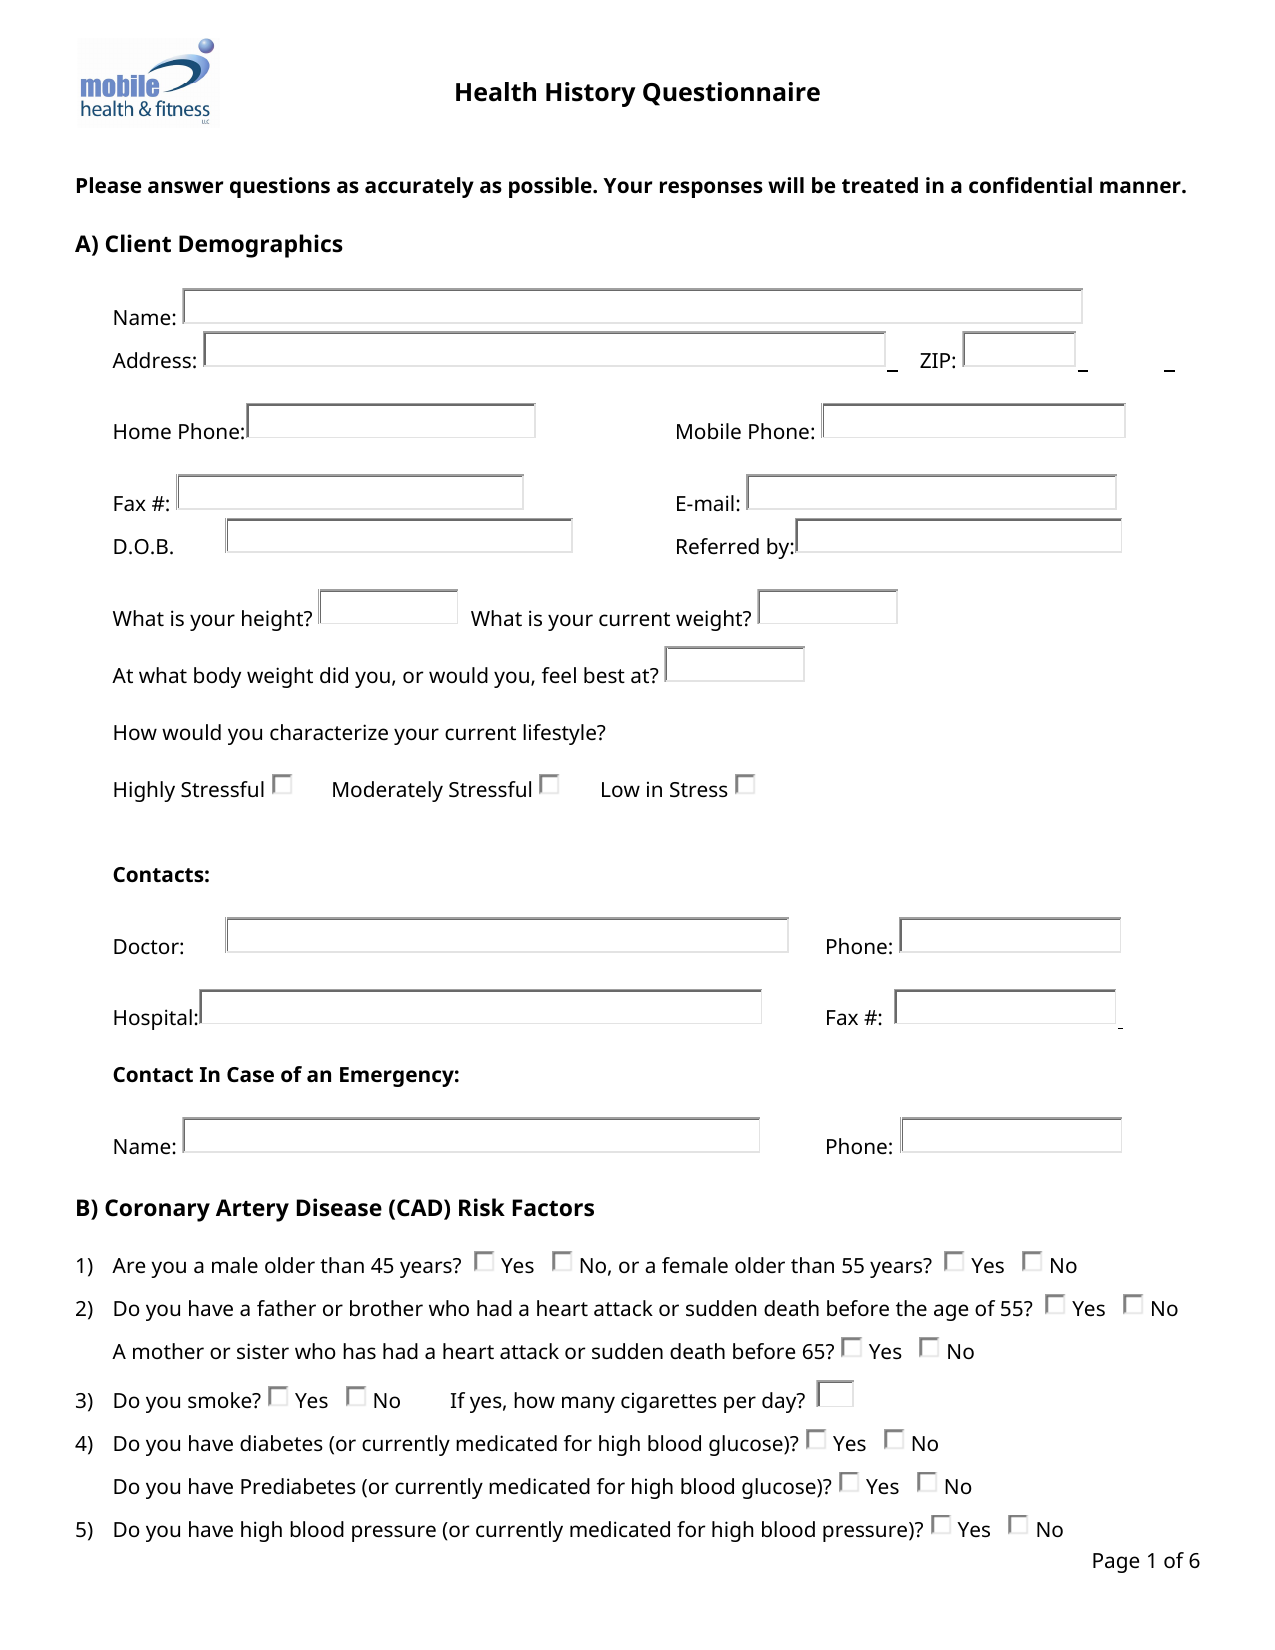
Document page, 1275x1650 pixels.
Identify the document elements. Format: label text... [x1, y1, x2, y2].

text Home Phone: Mobile Phone: [75, 403, 1200, 446]
subtitle A) Client Demographics [75, 228, 1200, 260]
text Contacts: [75, 860, 1200, 889]
subtitle B) Coronary Artery Disease (CAD) Risk Factors [75, 1192, 1200, 1223]
text What is your height? What is your current weight? [75, 589, 1200, 632]
list Do you have diabetes (or currently medicated for high blood glucose)? Yes No [75, 1429, 1200, 1458]
text Hospital: Fax #: [75, 989, 1200, 1032]
text Doctor: Phone: [75, 917, 1200, 960]
text At what body weight did you, or would you, feel best at? [75, 646, 1200, 689]
text Name: Phone: [75, 1117, 1200, 1160]
text Highly Stressful Moderately Stressful Low in Stress [75, 775, 1200, 803]
text Address: ZIP: [75, 331, 1200, 374]
text How would you characterize your current lifestyle? [75, 718, 1200, 746]
text A mother or sister who has had a heart attack or sudden death before 65? Yes No [112, 1337, 1200, 1366]
text Contact In Case of an Emergency: [75, 1060, 1200, 1089]
text Name: [75, 288, 1200, 331]
list Do you have high blood pressure (or currently medicated for high blood pressure)? Yes No [75, 1515, 1200, 1544]
text Do you have Prediabetes (or currently medicated for high blood glucose)? Yes No [112, 1472, 1200, 1501]
list Do you have a father or brother who had a heart attack or sudden death before the age of 55? Yes No [75, 1294, 1200, 1323]
text Fax #: E-mail: [75, 474, 1200, 517]
text D.O.B. Referred by: [75, 517, 1200, 561]
list Are you a male older than 45 years? Yes No, or a female older than 55 years? Yes No [75, 1251, 1200, 1280]
text Please answer questions as accurately as possible. Your responses will be treated in a confidential manner. [75, 172, 1200, 200]
list Do you smoke? Yes No If yes, how many cigarettes per day? [75, 1380, 1200, 1415]
